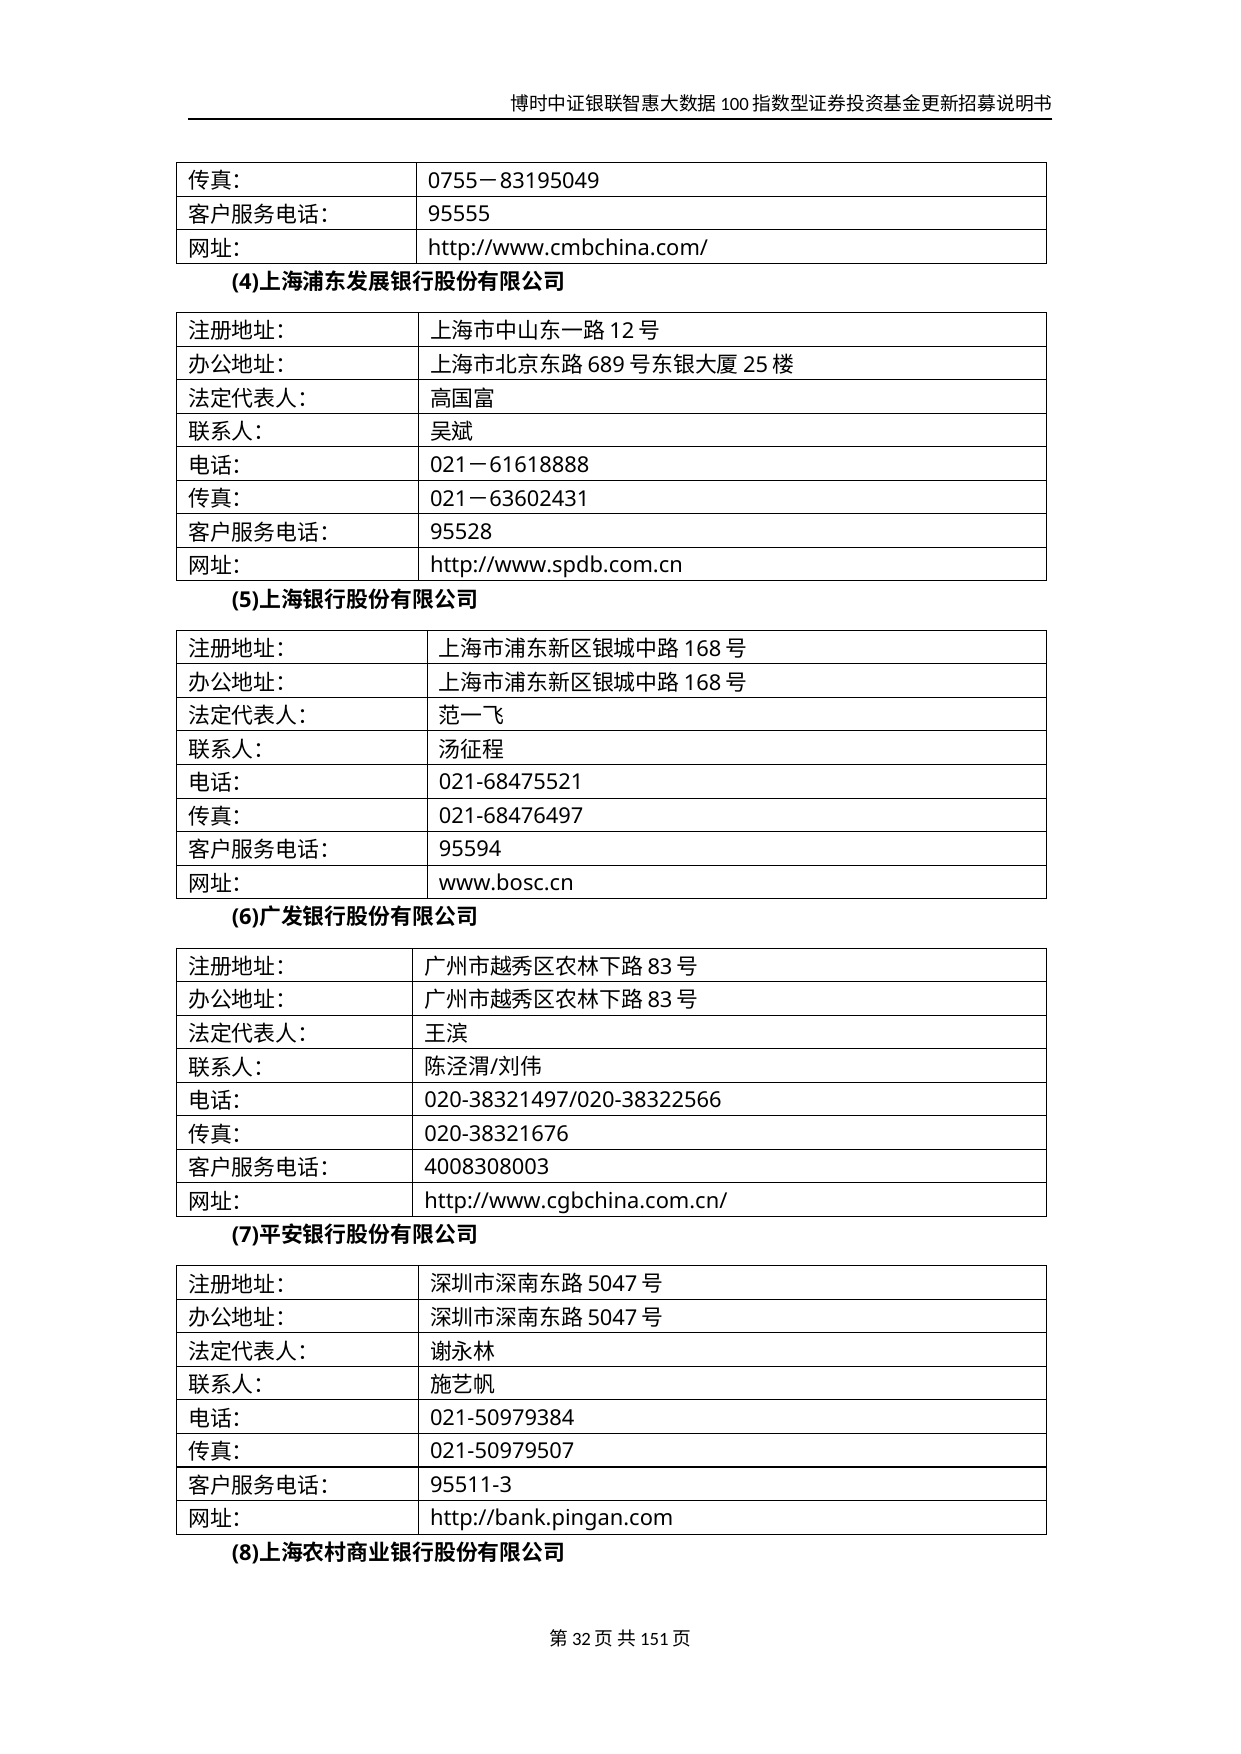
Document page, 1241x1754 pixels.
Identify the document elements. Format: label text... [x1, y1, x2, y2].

table_cell 法定代表人： [177, 698, 427, 730]
table_cell 电话： [177, 1083, 412, 1115]
table_cell 95511-3 [419, 1468, 1046, 1500]
table_cell 传真： [177, 1116, 412, 1149]
table_header 上海市浦东新区银城中路168号 [428, 631, 1046, 663]
table_cell 021-50979384 [419, 1400, 1046, 1433]
table_cell 传真： [177, 799, 427, 831]
table_cell 上海市浦东新区银城中路168号 [428, 664, 1046, 697]
table_cell 汤征程 [428, 731, 1046, 764]
table_cell 客户服务电话： [177, 1468, 418, 1500]
table_cell 陈泾渭/刘伟 [413, 1049, 1046, 1082]
text (4)上海浦东发展银行股份有限公司 [188, 264, 1052, 296]
table_cell 021-50979507 [419, 1434, 1046, 1466]
table_cell 法定代表人： [177, 380, 418, 413]
table_cell 客户服务电话： [177, 1150, 412, 1182]
table_header 深圳市深南东路5047号 [419, 1266, 1046, 1299]
table_cell 021－63602431 [419, 481, 1046, 513]
table_header 广州市越秀区农林下路83号 [413, 949, 1046, 981]
table_cell 施艺帆 [419, 1367, 1046, 1399]
table_header 注册地址： [177, 949, 412, 981]
table_header 注册地址： [177, 1266, 418, 1299]
table_cell 网址： [177, 1183, 412, 1216]
table_cell 办公地址： [177, 982, 412, 1014]
table_cell 法定代表人： [177, 1333, 418, 1366]
table_cell http://www.cgbchina.com.cn/ [413, 1183, 1046, 1216]
table_cell 广州市越秀区农林下路83号 [413, 982, 1046, 1014]
table_cell 电话： [177, 447, 418, 480]
table_cell 范一飞 [428, 698, 1046, 730]
table_cell http://www.cmbchina.com/ [417, 230, 1046, 263]
table_cell 网址： [177, 230, 416, 263]
table_cell 传真： [177, 163, 416, 196]
table_cell 4008308003 [413, 1150, 1046, 1182]
table_cell 95528 [419, 514, 1046, 547]
table_cell 高国富 [419, 380, 1046, 413]
table_cell 办公地址： [177, 347, 418, 379]
table_cell 客户服务电话： [177, 832, 427, 864]
table_cell 95594 [428, 832, 1046, 864]
table_cell 客户服务电话： [177, 197, 416, 229]
table_cell 联系人： [177, 1049, 412, 1082]
table_cell 谢永林 [419, 1333, 1046, 1366]
text (6)广发银行股份有限公司 [188, 899, 1052, 932]
table_cell 021-68475521 [428, 765, 1046, 797]
table_cell www.bosc.cn [428, 866, 1046, 898]
table_cell 0755－83195049 [417, 163, 1046, 196]
table_cell 传真： [177, 1434, 418, 1466]
table_header 注册地址： [177, 631, 427, 663]
table_cell 95555 [417, 197, 1046, 229]
table_header 上海市中山东一路12号 [419, 313, 1046, 346]
table_cell http://bank.pingan.com [419, 1501, 1046, 1533]
table_cell 020-38321497/020-38322566 [413, 1083, 1046, 1115]
text (5)上海银行股份有限公司 [188, 581, 1052, 614]
table_cell 上海市北京东路689号东银大厦25楼 [419, 347, 1046, 379]
text (8)上海农村商业银行股份有限公司 [188, 1534, 1052, 1567]
table_cell 办公地址： [177, 1300, 418, 1332]
table_cell 020-38321676 [413, 1116, 1046, 1149]
table_cell 021－61618888 [419, 447, 1046, 480]
table_cell 联系人： [177, 731, 427, 764]
text (7)平安银行股份有限公司 [188, 1217, 1052, 1249]
table_cell 办公地址： [177, 664, 427, 697]
table_cell 网址： [177, 866, 427, 898]
table_cell 王滨 [413, 1016, 1046, 1048]
table_cell 联系人： [177, 414, 418, 446]
table_cell 网址： [177, 1501, 418, 1533]
table_cell 021-68476497 [428, 799, 1046, 831]
table_cell 电话： [177, 1400, 418, 1433]
table_cell 传真： [177, 481, 418, 513]
table_cell 深圳市深南东路5047号 [419, 1300, 1046, 1332]
table_cell 电话： [177, 765, 427, 797]
table_cell 客户服务电话： [177, 514, 418, 547]
table_cell 吴斌 [419, 414, 1046, 446]
table_cell 法定代表人： [177, 1016, 412, 1048]
table_cell http://www.spdb.com.cn [419, 548, 1046, 580]
table_header 注册地址： [177, 313, 418, 346]
table_cell 网址： [177, 548, 418, 580]
table_cell 联系人： [177, 1367, 418, 1399]
